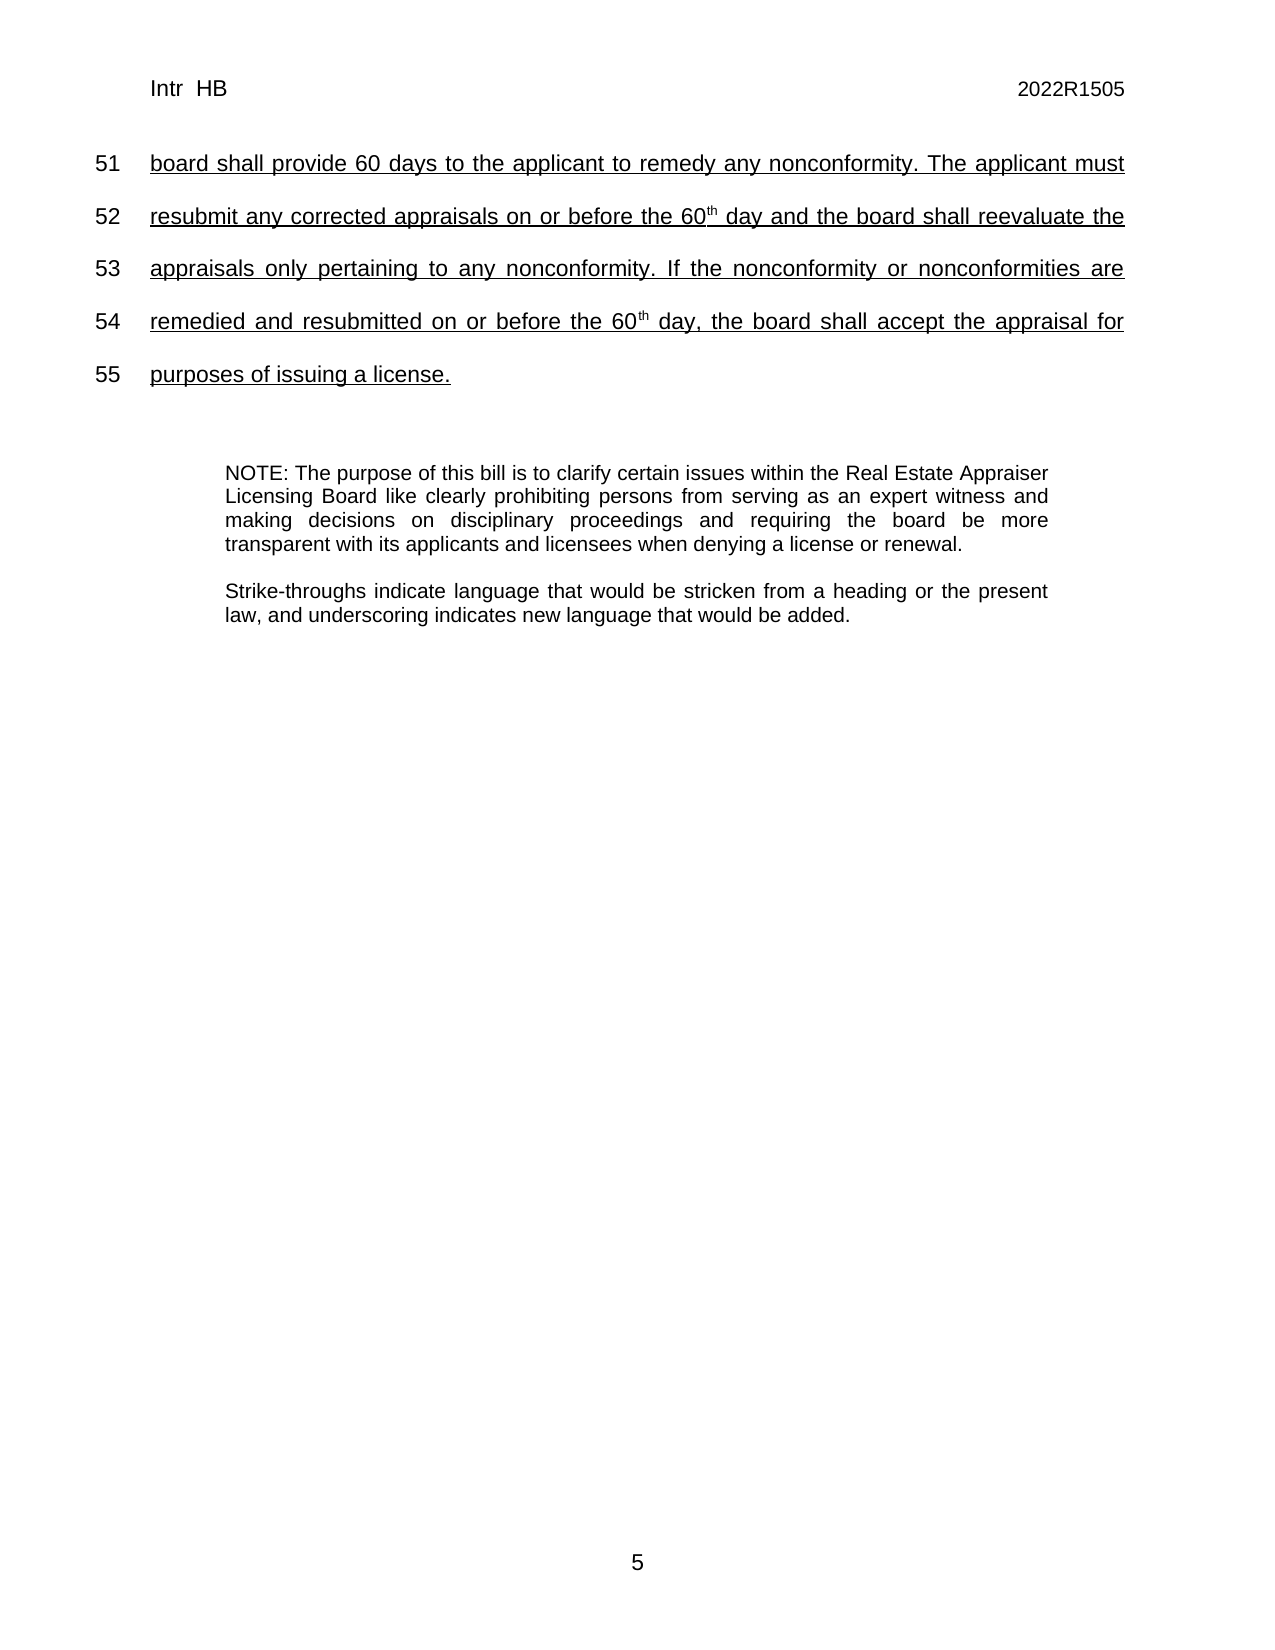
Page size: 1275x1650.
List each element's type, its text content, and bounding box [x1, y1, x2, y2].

text Strike-throughs indicate language that would be stricken from a heading or the present law, and underscoring indicates new language that would be added. [225, 579, 1050, 627]
text NOTE: The purpose of this bill is to clarify certain issues within the Real Estate Appraiser Licensing Board like clearly prohibiting persons from serving as an expert witness and making decisions on disciplinary proceedings and requiring the board be more transparent with its applicants and licensees when denying a license or renewal. [225, 460, 1050, 556]
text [150, 150, 1125, 173]
